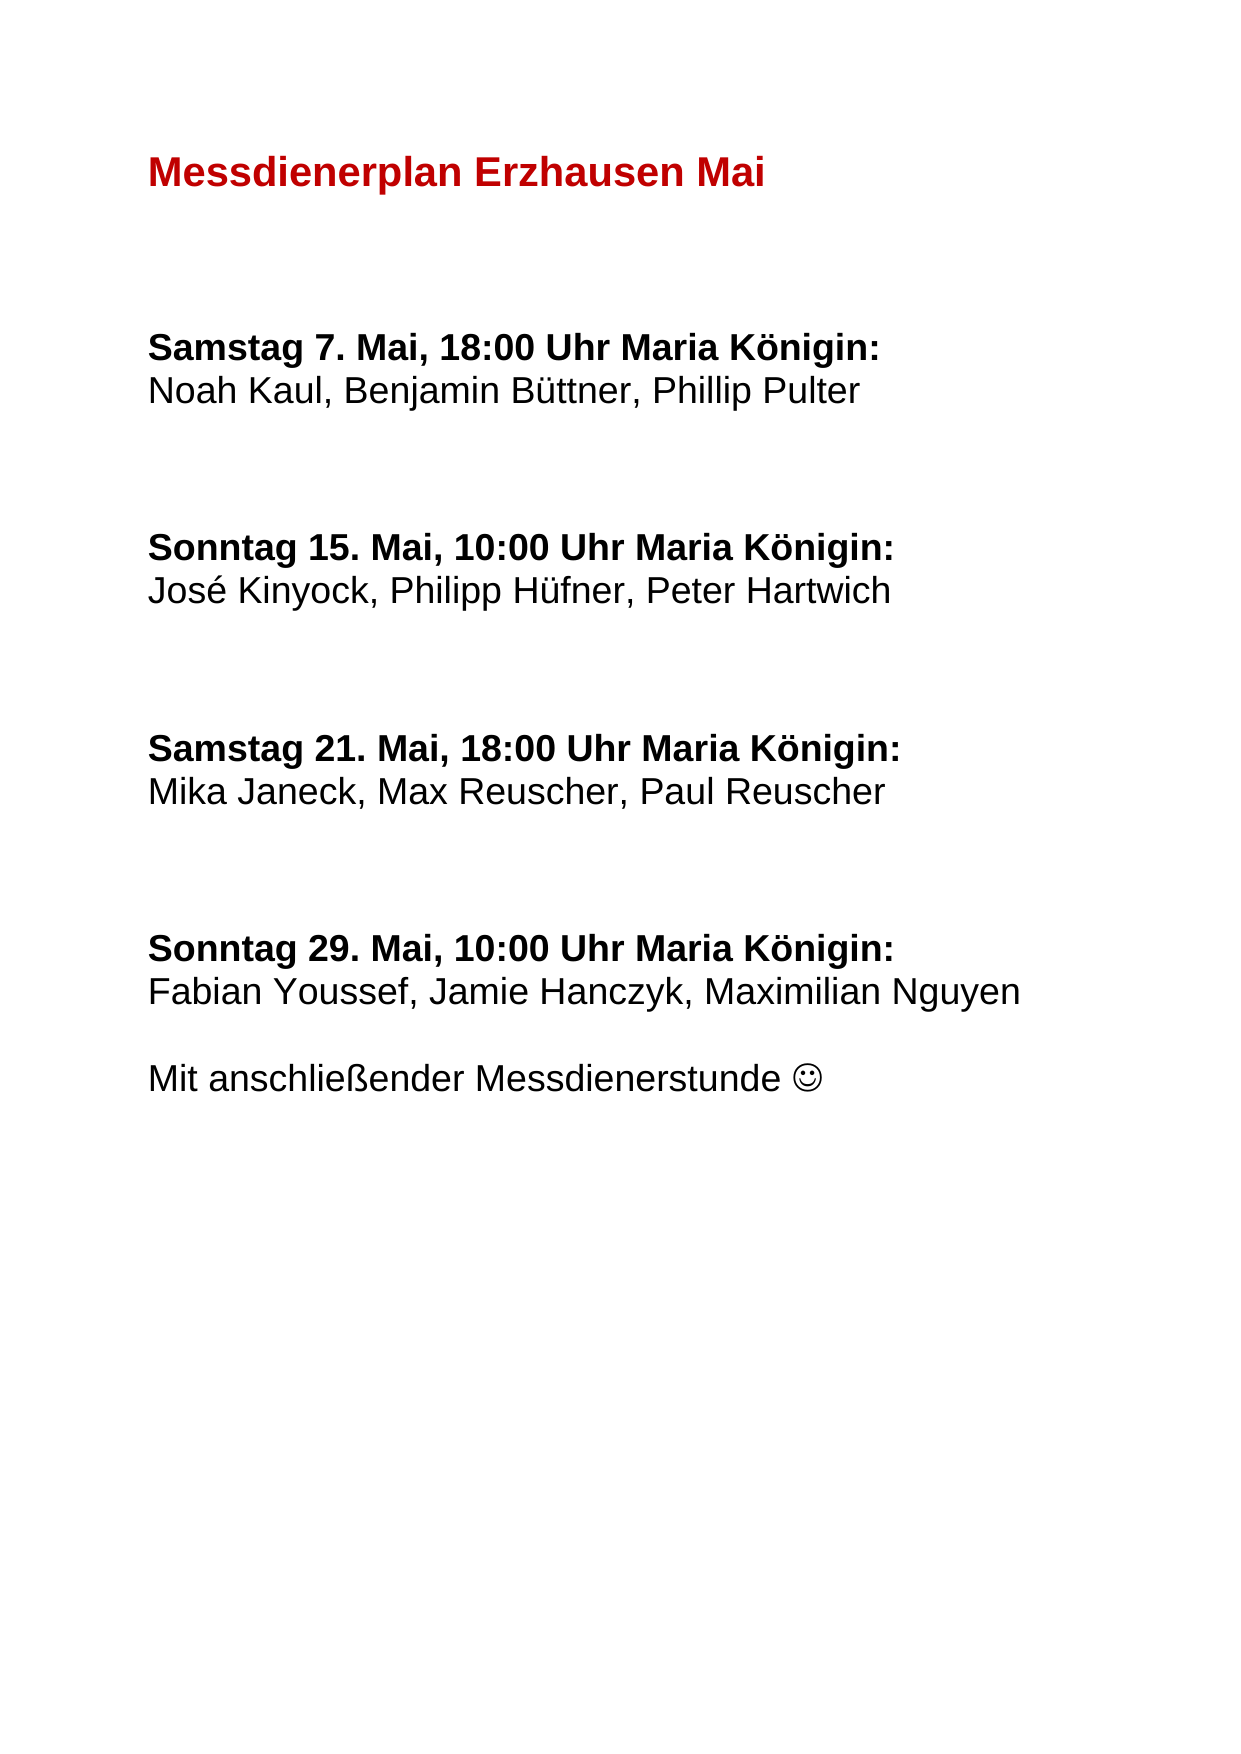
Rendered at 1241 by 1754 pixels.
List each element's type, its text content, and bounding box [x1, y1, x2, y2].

text José Kinyock, Philipp Hüfner, Peter Hartwich [148, 568, 1093, 683]
text Mit anschließender Messdienerstunde [148, 1056, 1093, 1099]
text Fabian Youssef, Jamie Hanczyk, Maximilian Nguyen [148, 969, 1093, 1013]
text Sonntag 29. Mai, 10:00 Uhr Maria Königin: [148, 926, 1093, 969]
text Messdienerplan Erzhausen Mai [148, 148, 1093, 196]
text Mika Janeck, Max Reuscher, Paul Reuscher [148, 769, 1093, 883]
text Noah Kaul, Benjamin Büttner, Phillip Pulter [148, 368, 1093, 482]
text Samstag 7. Mai, 18:00 Uhr Maria Königin: [148, 325, 1093, 368]
text Sonntag 15. Mai, 10:00 Uhr Maria Königin: [148, 525, 1093, 568]
text Samstag 21. Mai, 18:00 Uhr Maria Königin: [148, 726, 1093, 769]
